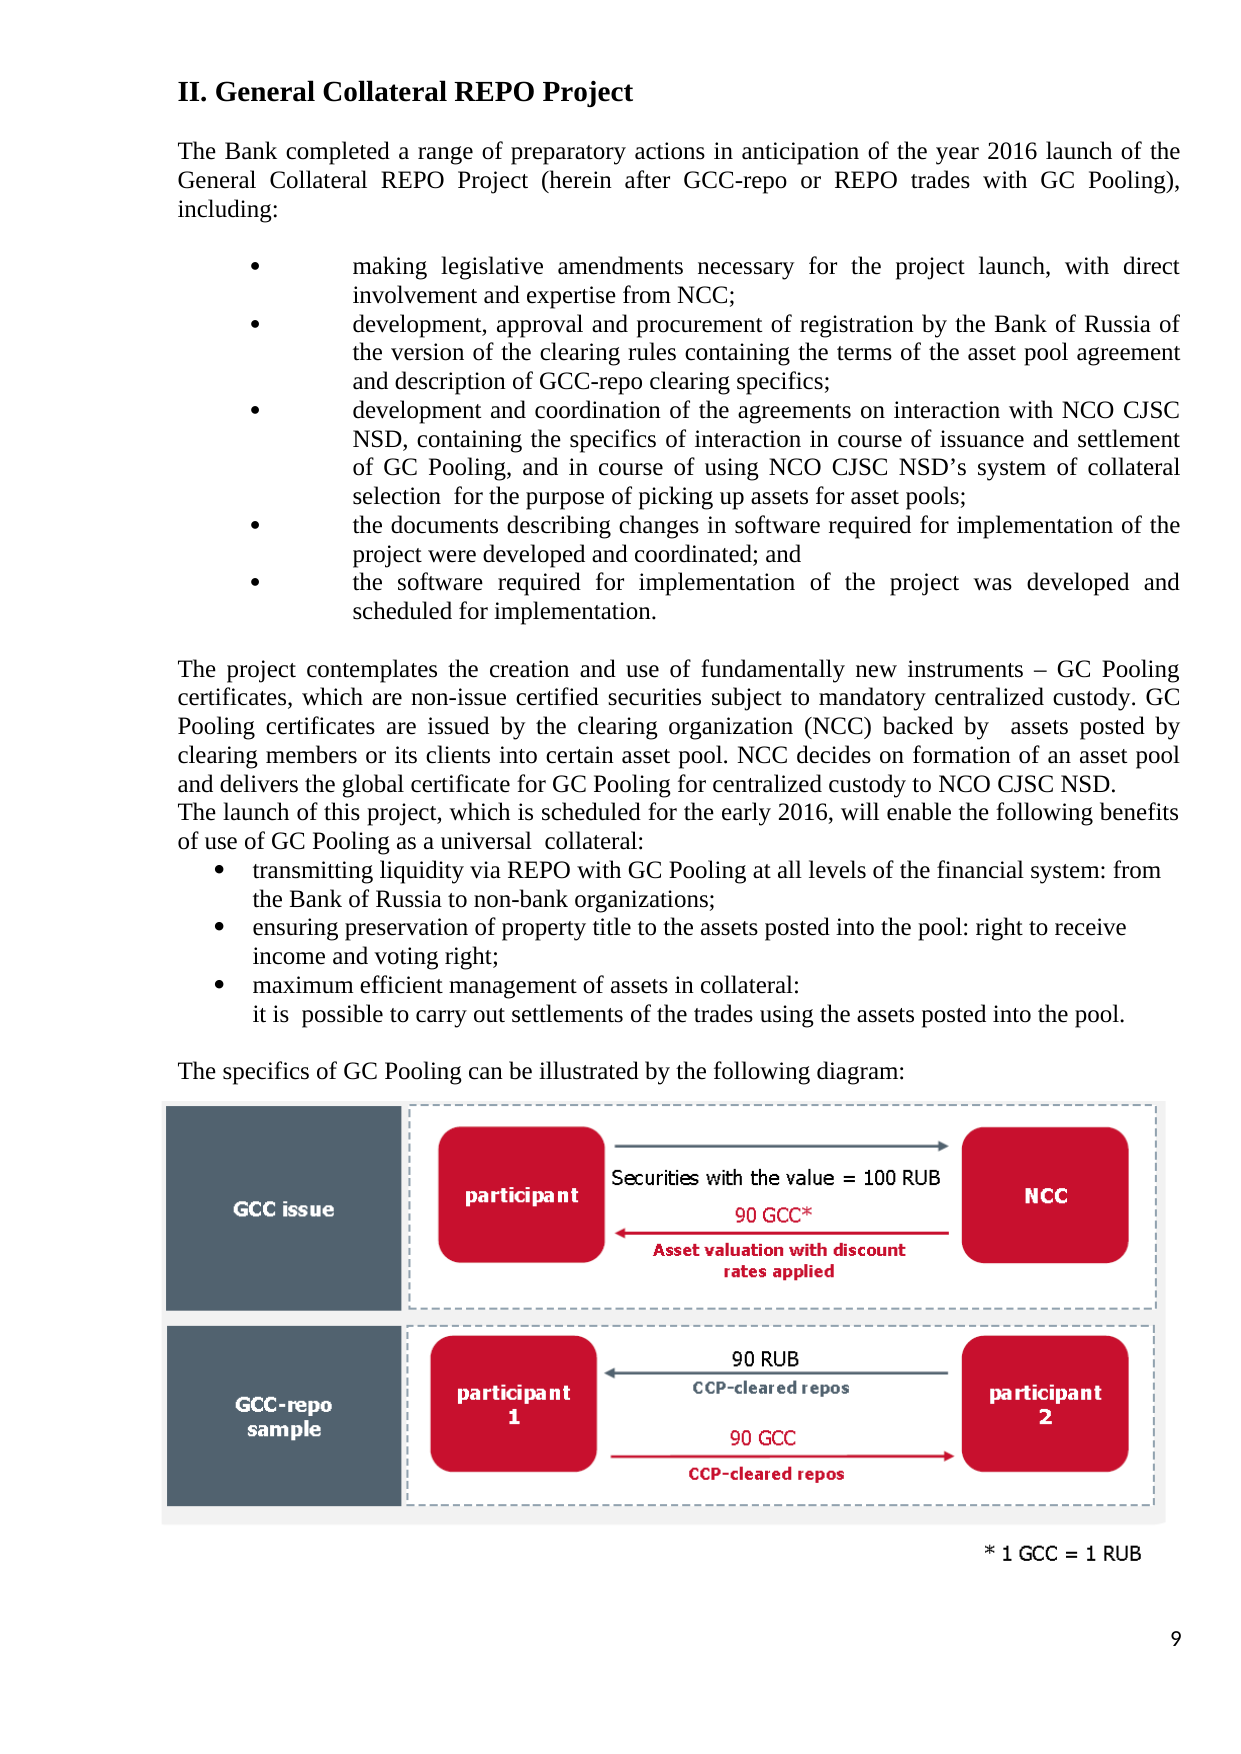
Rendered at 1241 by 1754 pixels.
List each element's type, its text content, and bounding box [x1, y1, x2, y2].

list making legislative amendments necessary for the project launch, with direct involvement and expertise from NCC; [251, 251, 1181, 309]
list transmitting liquidity via REPO with GC Pooling at all levels of the financial system: from the Bank of Russia to non-bank organizations; [215, 855, 1181, 912]
picture [161, 1101, 1166, 1571]
text it is possible to carry out settlements of the trades using the assets posted into the pool. [252, 999, 1181, 1027]
list maximum efficient management of assets in collateral: [215, 970, 1181, 999]
text The launch of this project, which is scheduled for the early 2016, will enable the following benefits of use of GC Pooling as a universal collateral: [177, 797, 1181, 855]
list development, approval and procurement of registration by the Bank of Russia of the version of the clearing rules containing the terms of the asset pool agreement and description of GCC-repo clearing specifics; [251, 309, 1181, 395]
text II. General Collateral REPO Project [177, 74, 1181, 107]
text The project contemplates the creation and use of fundamentally new instruments – GC Pooling certificates, which are non-issue certified securities subject to mandatory centralized custody. GC Pooling certificates are issued by the clearing organization (NCC) backed by assets posted by clearing members or its clients into certain asset pool. NCC decides on formation of an asset pool and delivers the global certificate for GC Pooling for centralized custody to NCO CJSC NSD. [177, 654, 1181, 797]
list the documents describing changes in software required for implementation of the project were developed and coordinated; and [251, 510, 1181, 567]
list ensuring preservation of property title to the assets posted into the pool: right to receive income and voting right; [215, 912, 1181, 970]
text The specifics of GC Pooling can be illustrated by the following diagram: [177, 1056, 1181, 1085]
list development and coordination of the agreements on interaction with NCO CJSC NSD, containing the specifics of interaction in course of issuance and settlement of GC Pooling, and in course of using NCO CJSC NSD’s system of collateral selection for the purpose of picking up assets for asset pools; [251, 395, 1181, 510]
text The Bank completed a range of preparatory actions in anticipation of the year 2016 launch of the General Collateral REPO Project (herein after GCC-repo or REPO trades with GC Pooling), including: [177, 136, 1181, 222]
list the software required for implementation of the project was developed and scheduled for implementation. [251, 567, 1181, 625]
